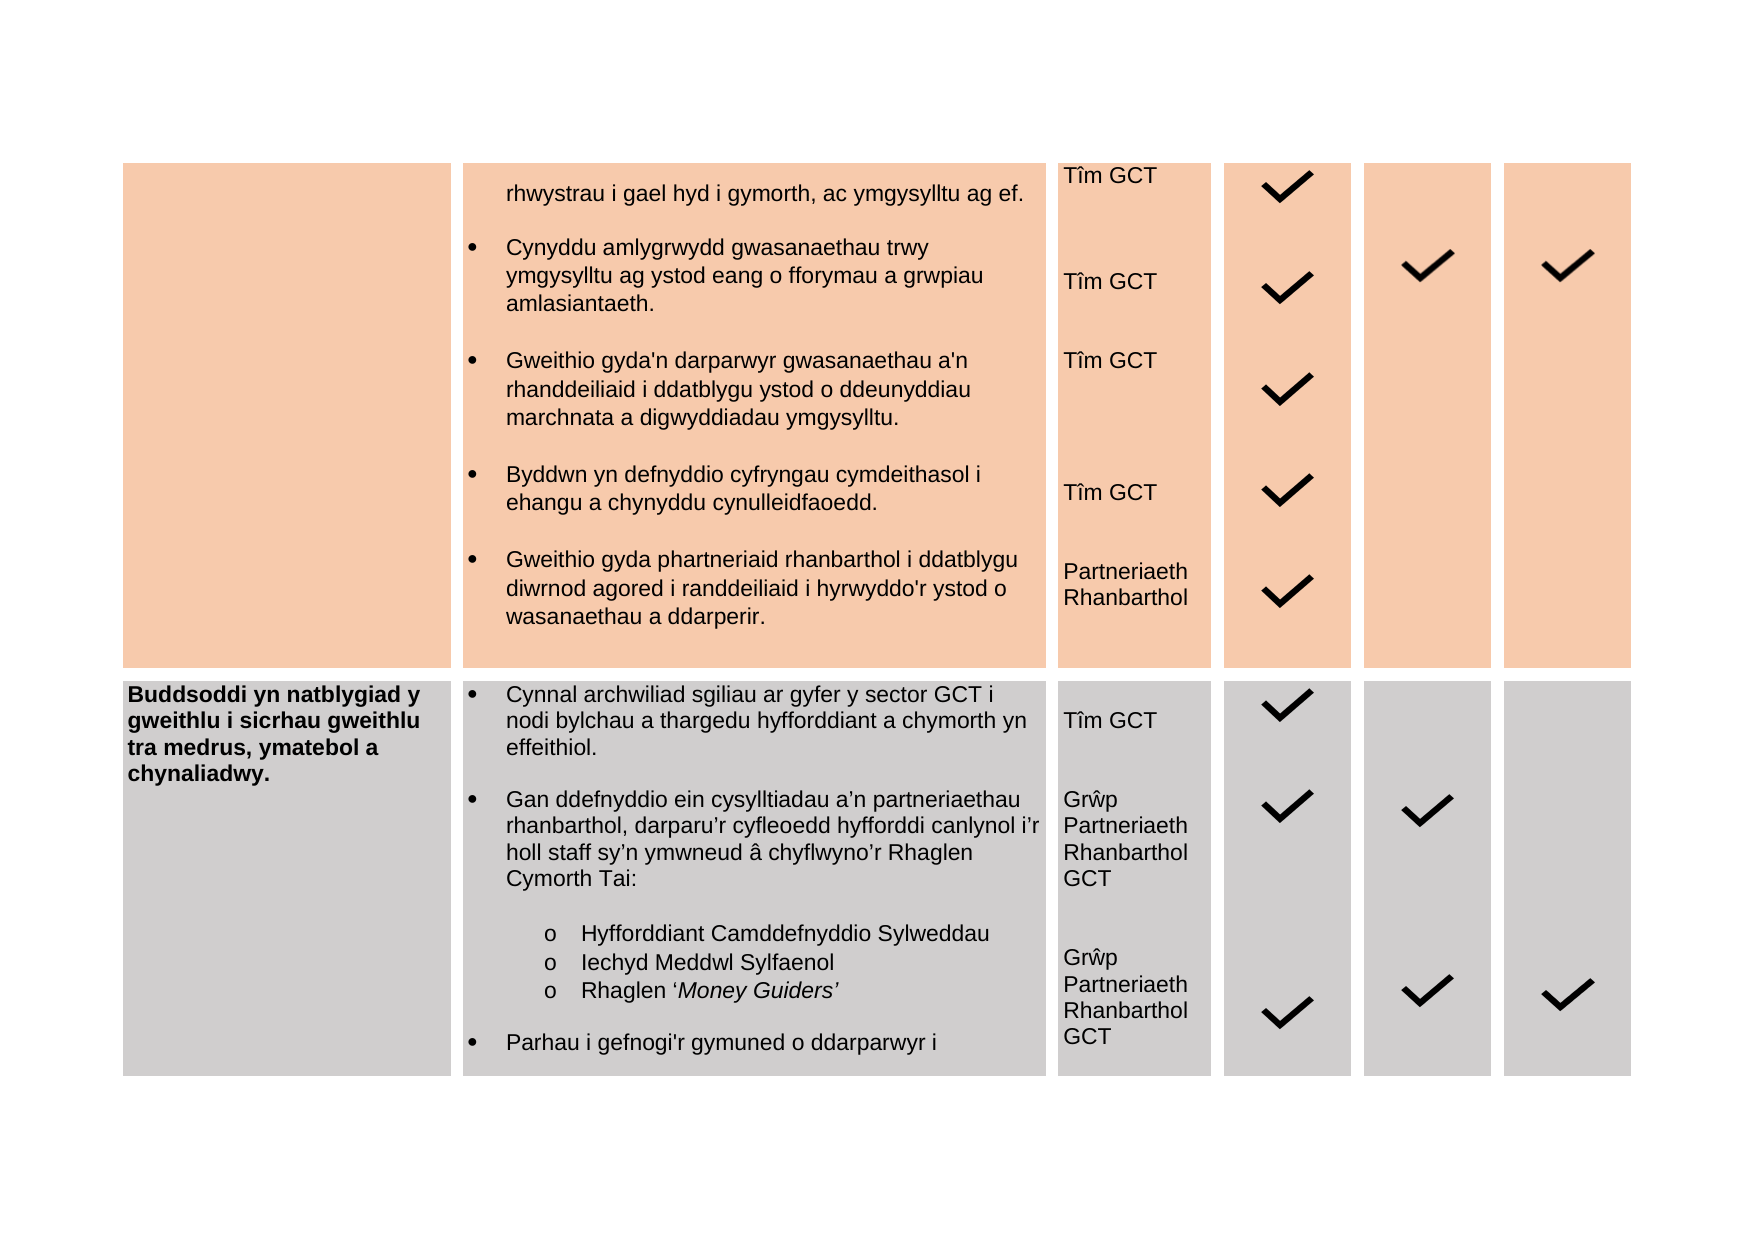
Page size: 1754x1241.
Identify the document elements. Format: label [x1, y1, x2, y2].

table_cell [123, 681, 451, 1076]
table_cell [1058, 163, 1211, 668]
picture [1260, 680, 1315, 730]
table_cell [463, 163, 1046, 668]
table_cell [1224, 681, 1351, 1076]
picture [1540, 241, 1595, 290]
table_cell [1364, 681, 1491, 1076]
picture [1260, 567, 1315, 616]
picture [1400, 966, 1455, 1015]
picture [1400, 786, 1455, 835]
table_cell [463, 681, 1046, 1076]
picture [1260, 162, 1315, 211]
picture [1260, 364, 1315, 414]
table_cell [1504, 163, 1631, 668]
table_cell [1504, 681, 1631, 1076]
picture [1260, 988, 1315, 1037]
table_cell [1058, 681, 1211, 1076]
picture [1260, 781, 1315, 831]
table_cell [1224, 163, 1351, 668]
table_cell [123, 163, 451, 668]
picture [1260, 466, 1315, 515]
table_cell [1364, 163, 1491, 668]
picture [1540, 970, 1595, 1019]
picture [1260, 263, 1315, 312]
picture [1400, 241, 1455, 290]
